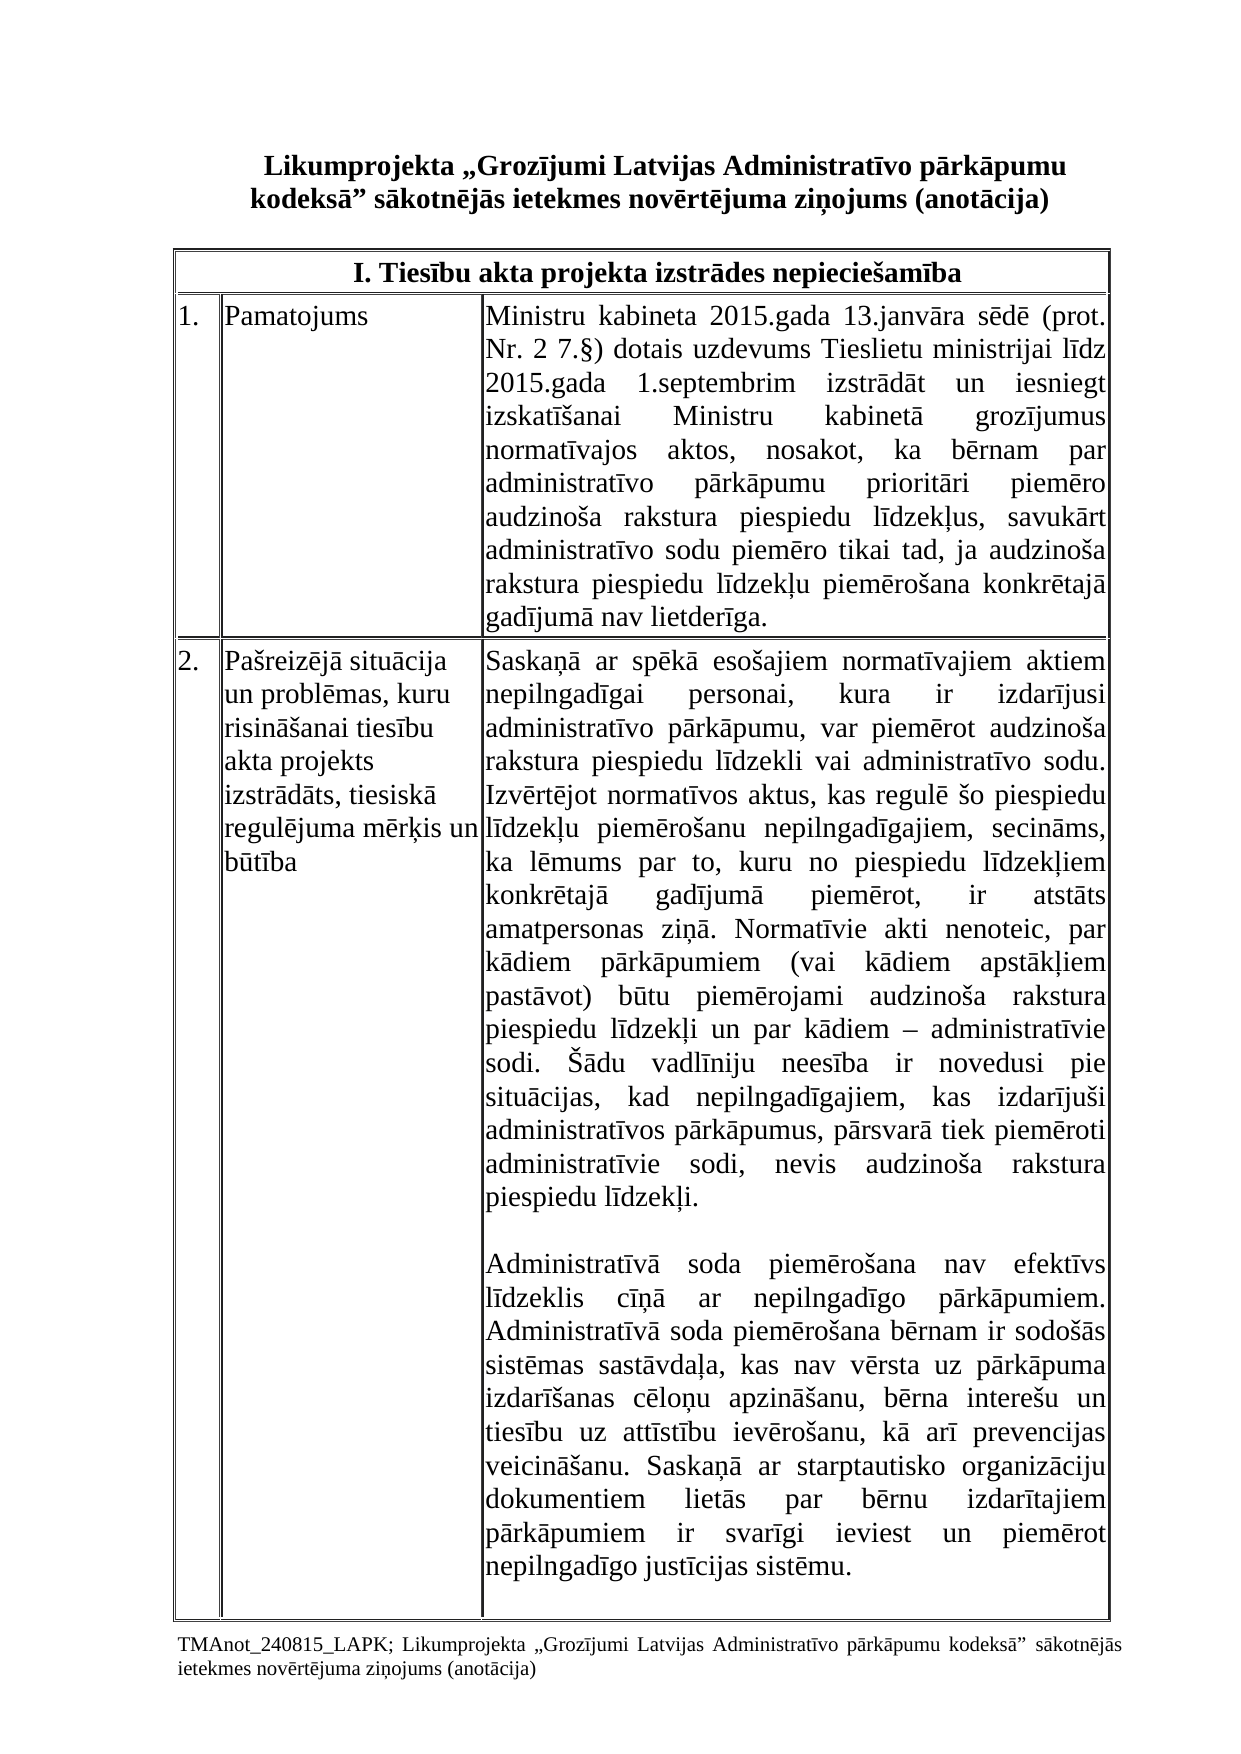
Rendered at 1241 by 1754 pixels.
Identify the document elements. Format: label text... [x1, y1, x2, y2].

table_cell 1. [176, 291, 221, 636]
table_cell Ministru kabineta 2015.gada 13.janvāra sēdē (prot. Nr. 2 7.§) dotais uzdevums Tieslietu ministrijai līdz 2015.gada 1.septembrim izstrādāt un iesniegt izskatīšanai Ministru kabinetā grozījumus normatīvajos aktos, nosakot, ka bērnam par administratīvo pārkāpumu prioritāri piemēro audzinoša rakstura piespiedu līdzekļus, savukārt administratīvo sodu piemēro tikai tad, ja audzinoša rakstura piespiedu līdzekļu piemērošana konkrētajā gadījumā nav lietderīga. [482, 291, 1109, 636]
table_header I. Tiesību akta projekta izstrādes nepieciešamība [176, 252, 1108, 291]
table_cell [482, 636, 1109, 1618]
text Likumprojekta „Grozījumi Latvijas Administratīvo pārkāpumu kodeksā” sākotnējās ietekmes novērtējuma ziņojums (anotācija) [177, 148, 1122, 215]
table_cell 2. [176, 636, 221, 1618]
table_cell Pamatojums [223, 295, 481, 636]
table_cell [221, 640, 482, 1618]
